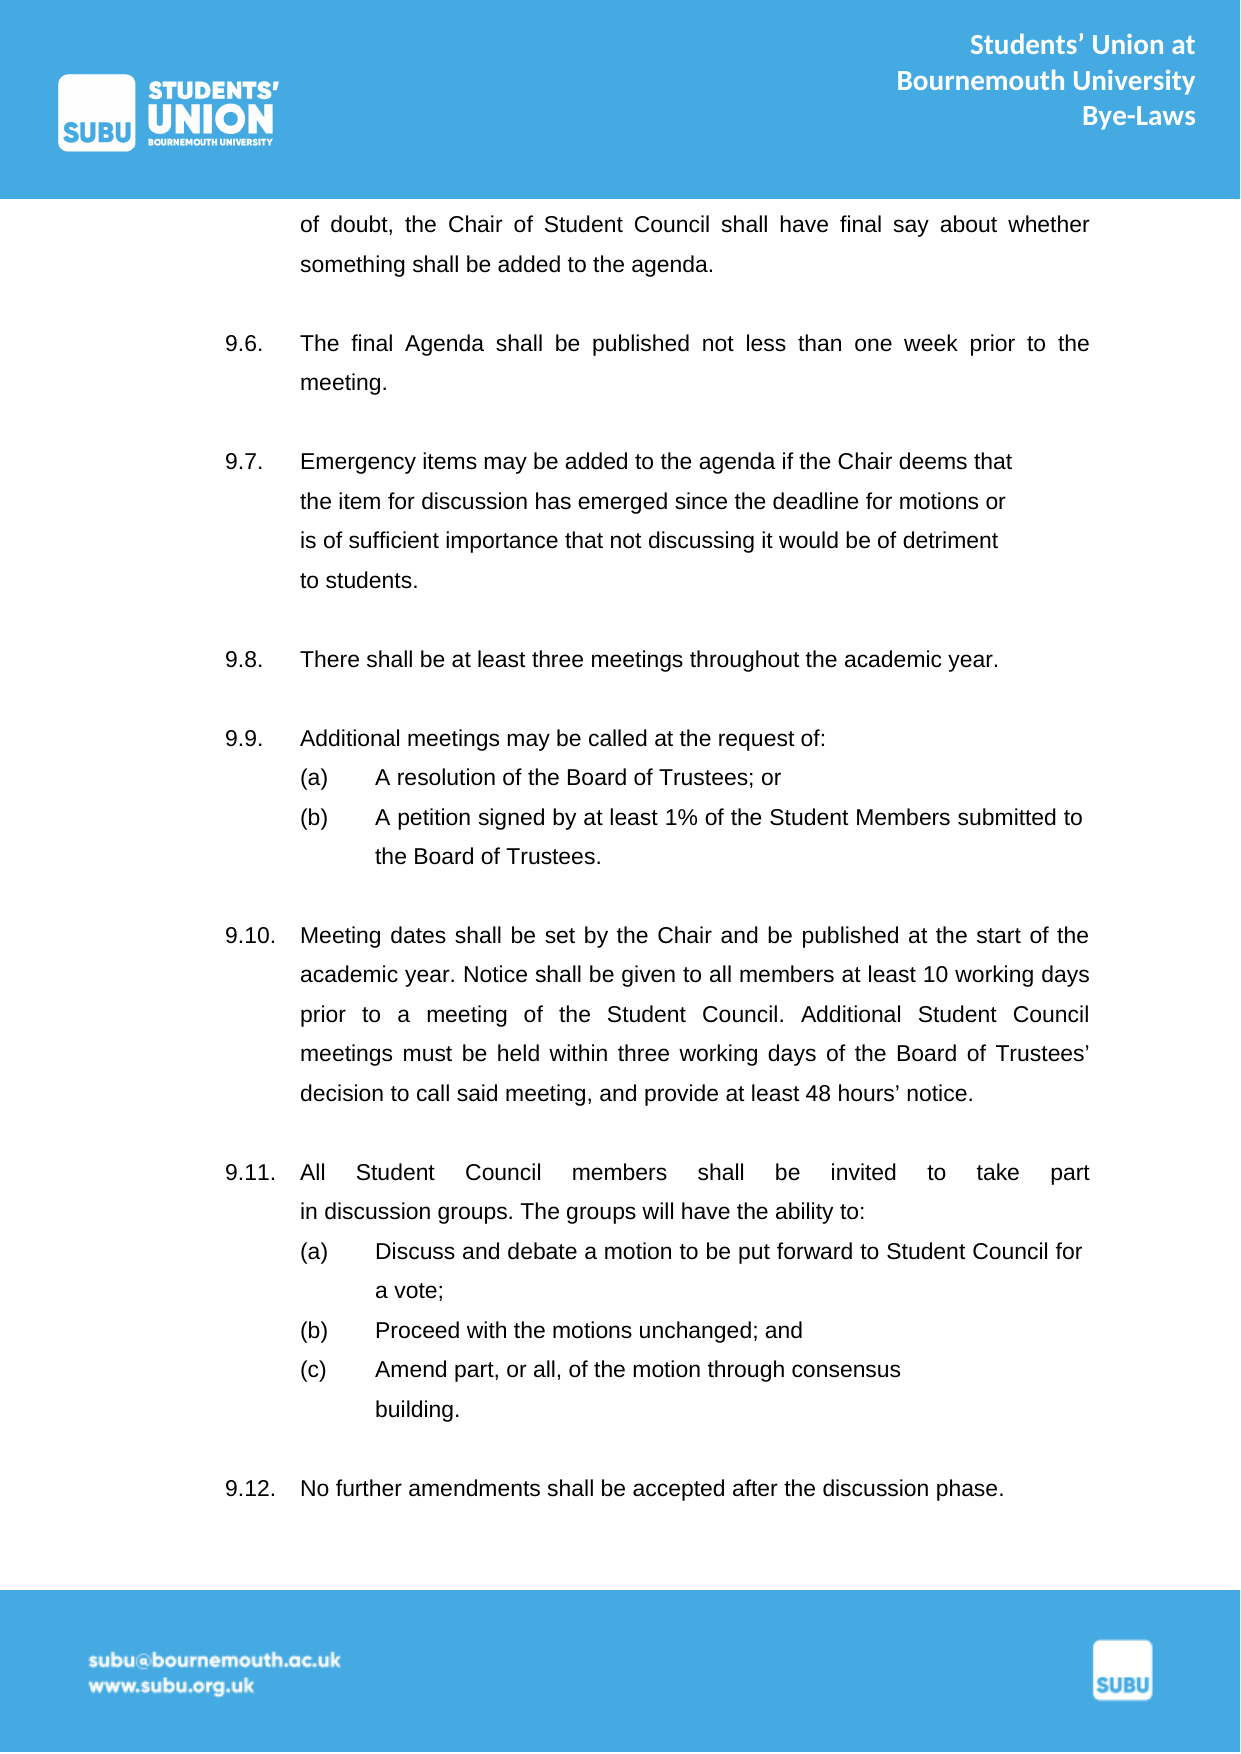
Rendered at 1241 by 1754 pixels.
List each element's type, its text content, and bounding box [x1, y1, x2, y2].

text 9.7. Emergency items may be added to the agenda if the Chair deems that the item for discussion has emerged since the deadline for motions or is of sufficient importance that not discussing it would be of detriment to students. [150, 448, 1090, 593]
list Additional meetings may be called at the request of: [225, 724, 1090, 751]
text 9.8. There shall be at least three meetings throughout the academic year. [150, 646, 1090, 672]
text 9.11. All Student Council members shall be invited to take part in discussion groups. The groups will have the ability to: [225, 1159, 1090, 1225]
list (a) A resolution of the Board of Trustees; or [300, 764, 1090, 790]
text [225, 150, 1090, 277]
list Meeting dates shall be set by the Chair and be published at the start of the academic year. Notice shall be given to all members at least 10 working days prior to a meeting of the Student Council. Additional Student Council meetings must be held within three working days of the Board of Trustees’ decision to call said meeting, and provide at least 48 hours’ notice. [225, 922, 1090, 1106]
text 9.6. The final Agenda shall be published not less than one week prior to the meeting. [225, 330, 1090, 396]
text (c) Amend part, or all, of the motion through consensus building. [150, 1356, 1090, 1422]
text (a) Discuss and debate a motion to be put forward to Student Council for a vote; [150, 1238, 1090, 1304]
list (b) A petition signed by at least 1% of the Student Members submitted to the Board of Trustees. [187, 803, 1090, 869]
text 9.12. No further amendments shall be accepted after the discussion phase. [150, 1475, 1090, 1501]
picture [0, 0, 1241, 199]
text (b) Proceed with the motions unchanged; and [150, 1317, 1090, 1343]
